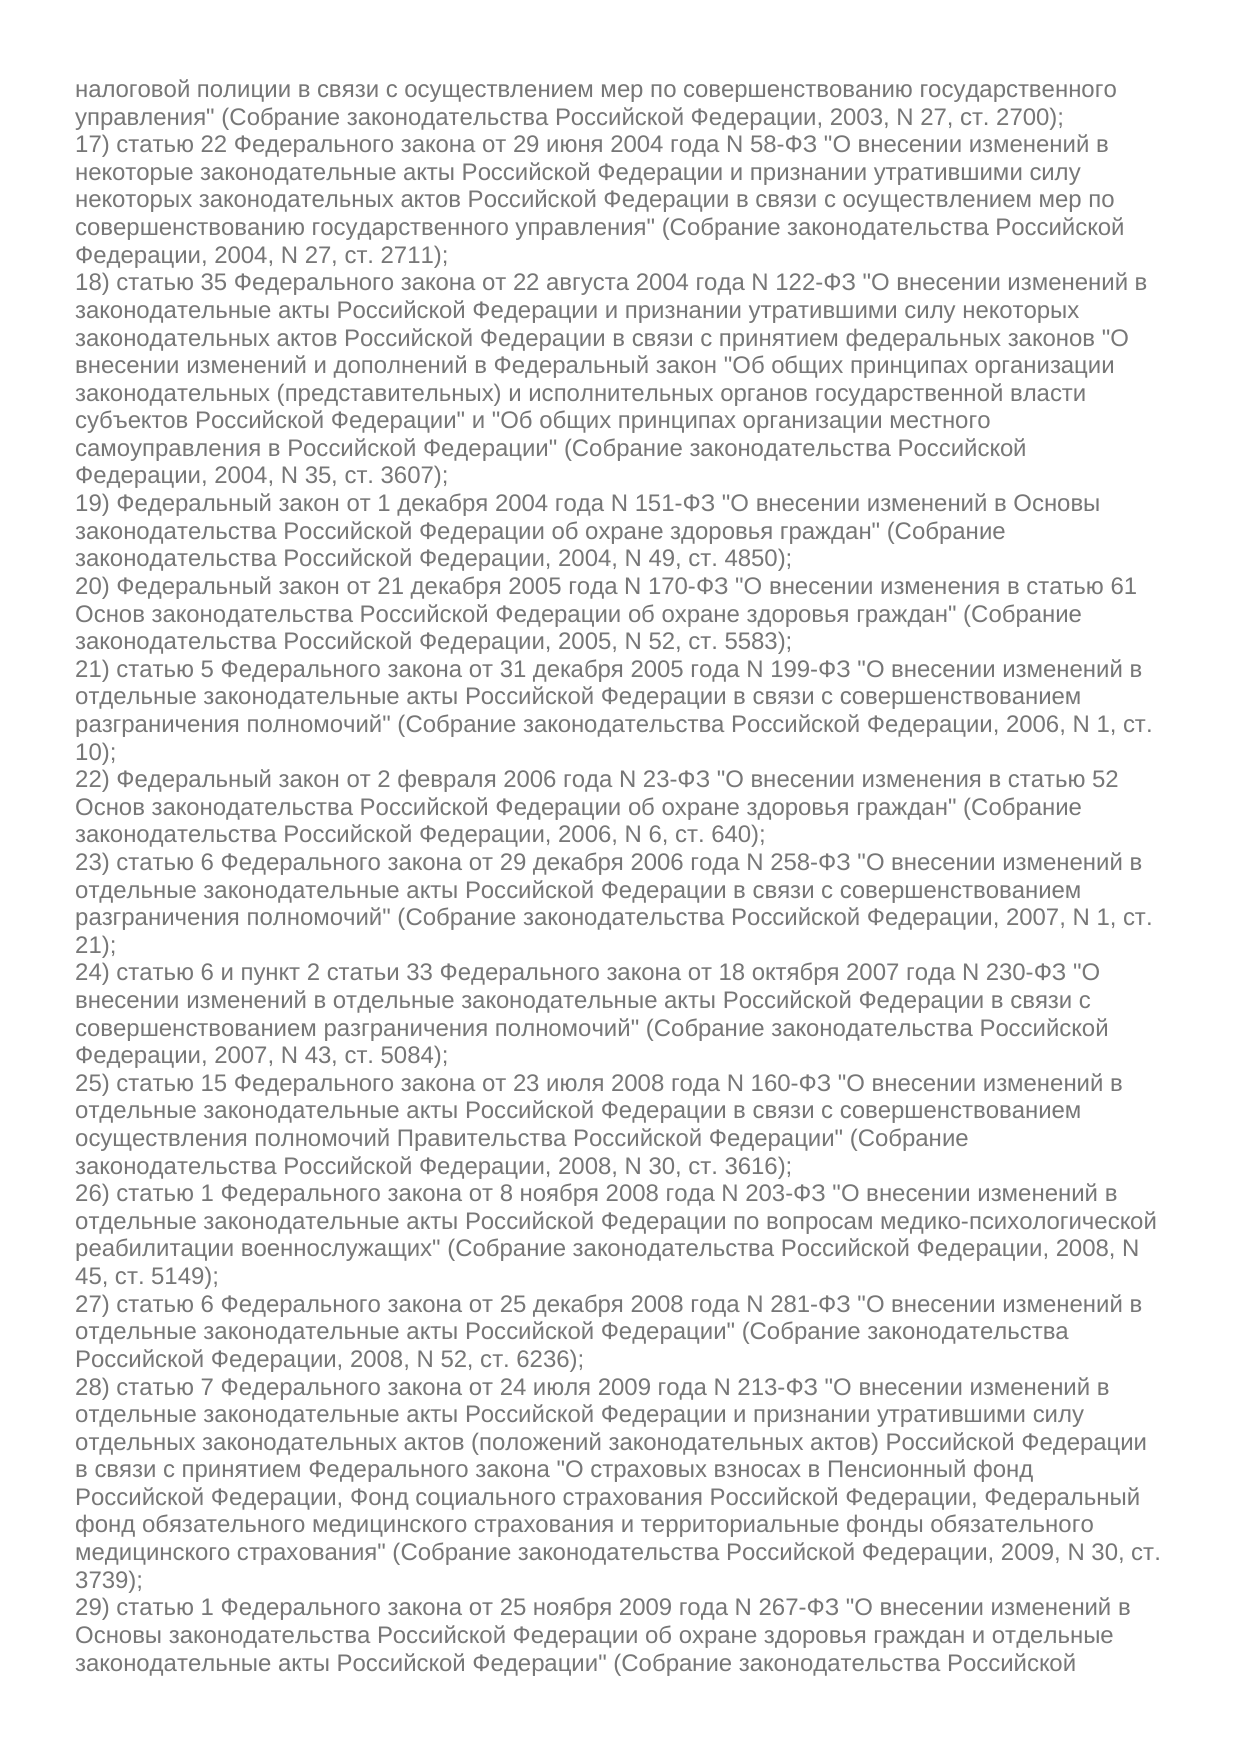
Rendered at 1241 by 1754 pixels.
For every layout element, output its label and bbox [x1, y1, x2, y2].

text [75, 75, 1165, 1676]
